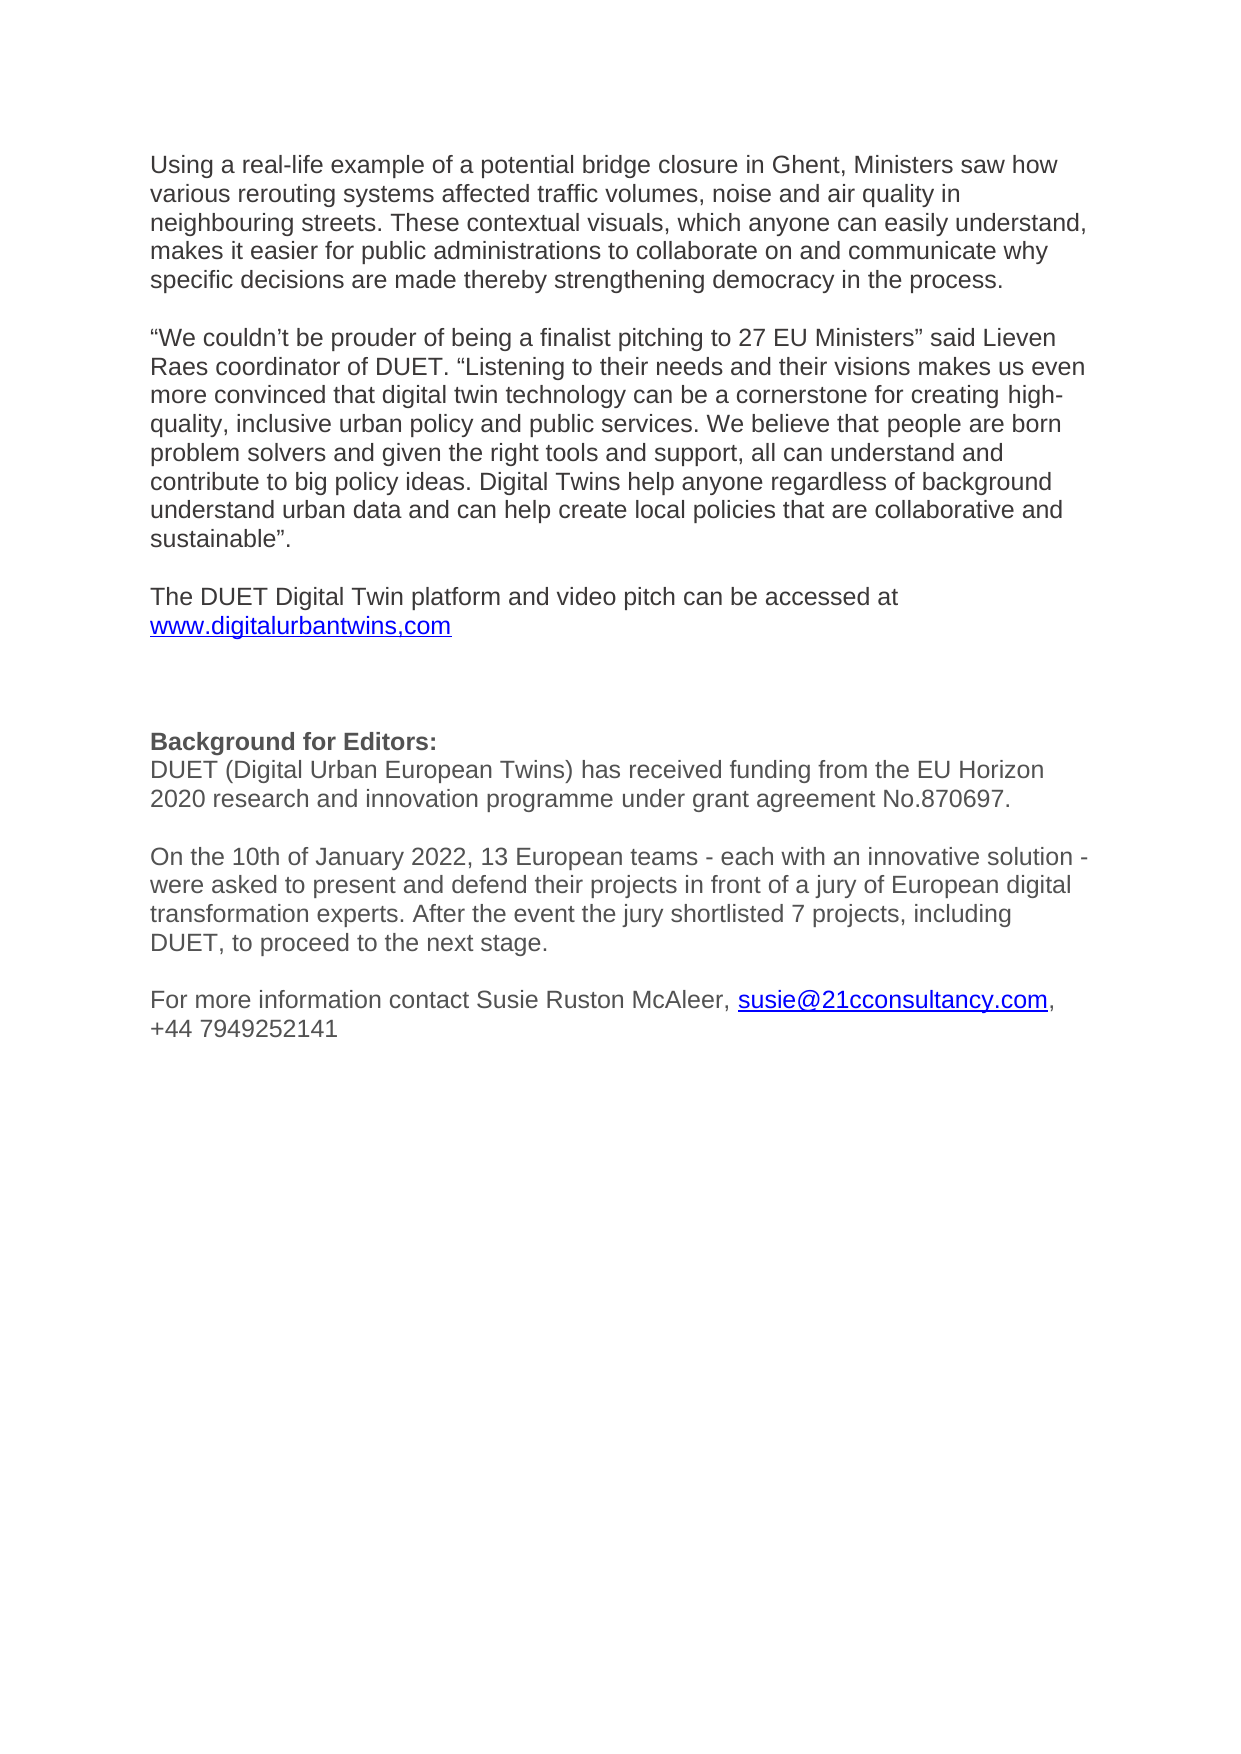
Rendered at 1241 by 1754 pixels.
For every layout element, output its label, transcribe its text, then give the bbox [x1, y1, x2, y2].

text “We couldn’t be prouder of being a finalist pitching to 27 EU Ministers” said Lieven Raes coordinator of DUET. “Listening to their needs and their visions makes us even more convinced that digital twin technology can be a cornerstone for creating high-quality, inclusive urban policy and public services. We believe that people are born problem solvers and given the right tools and support, all can understand and contribute to big policy ideas. Digital Twins help anyone regardless of background understand urban data and can help create local policies that are collaborative and sustainable”. [150, 323, 1090, 553]
text Using a real-life example of a potential bridge closure in Ghent, Ministers saw how various rerouting systems affected traffic volumes, noise and air quality in neighbouring streets. These contextual visuals, which anyone can easily understand, makes it easier for public administrations to collaborate on and communicate why specific decisions are made thereby strengthening democracy in the process. [150, 150, 1090, 294]
text The DUET Digital Twin platform and video pitch can be accessed at www.digitalurbantwins,com [150, 582, 1090, 639]
text On the 10th of January 2022, 13 European teams - each with an innovative solution -were asked to present and defend their projects in front of a jury of European digital transformation experts. After the event the jury shortlisted 7 projects, including DUET, to proceed to the next stage. [150, 842, 1090, 957]
text For more information contact Susie Ruston McAleer, susie@21cconsultancy.com, [150, 985, 1090, 1014]
text +44 7949252141 [150, 1014, 1090, 1043]
text DUET (Digital Urban European Twins) has received funding from the EU Horizon 2020 research and innovation programme under grant agreement No.870697. [150, 755, 1090, 813]
text Background for Editors: [150, 727, 1090, 755]
